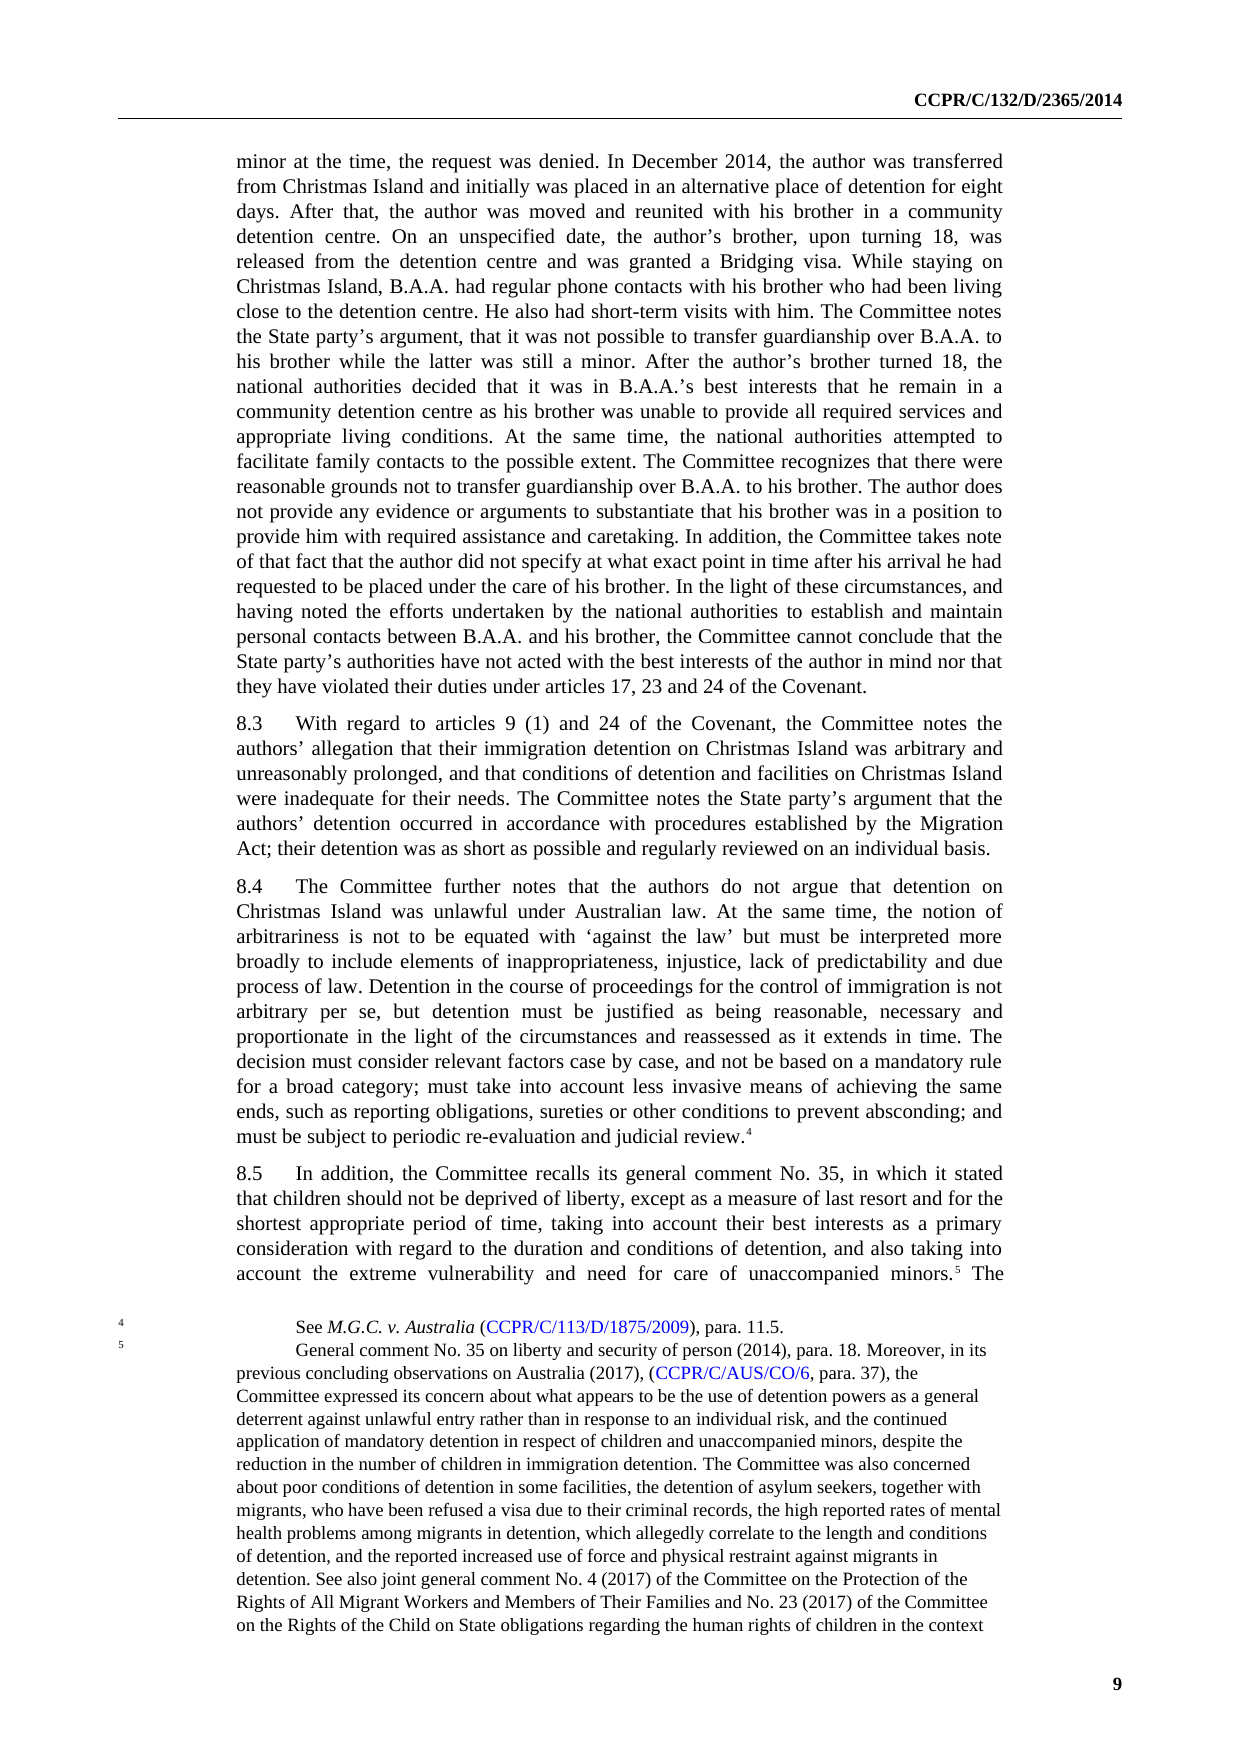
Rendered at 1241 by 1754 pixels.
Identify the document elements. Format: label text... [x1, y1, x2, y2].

text 8.3 With regard to articles 9 (1) and 24 of the Covenant, the Committee notes the authors’ allegation that their immigration detention on Christmas Island was arbitrary and unreasonably prolonged, and that conditions of detention and facilities on Christmas Island were inadequate for their needs. The Committee notes the State party’s argument that the authors’ detention occurred in accordance with procedures established by the Migration Act; their detention was as short as possible and regularly reviewed on an individual basis. [236, 710, 1004, 860]
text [236, 148, 1004, 698]
text 8.4 The Committee further notes that the authors do not argue that detention on Christmas Island was unlawful under Australian law. At the same time, the notion of arbitrariness is not to be equated with ‘against the law’ but must be interpreted more broadly to include elements of inappropriateness, injustice, lack of predictability and due process of law. Detention in the course of proceedings for the control of immigration is not arbitrary per se, but detention must be justified as being reasonable, necessary and proportionate in the light of the circumstances and reassessed as it extends in time. The decision must consider relevant factors case by case, and not be based on a mandatory rule for a broad category; must take into account less invasive means of achieving the same ends, such as reporting obligations, sureties or other conditions to prevent absconding; and must be subject to periodic re-evaluation and judicial review. [236, 873, 1004, 1148]
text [236, 1160, 1004, 1285]
